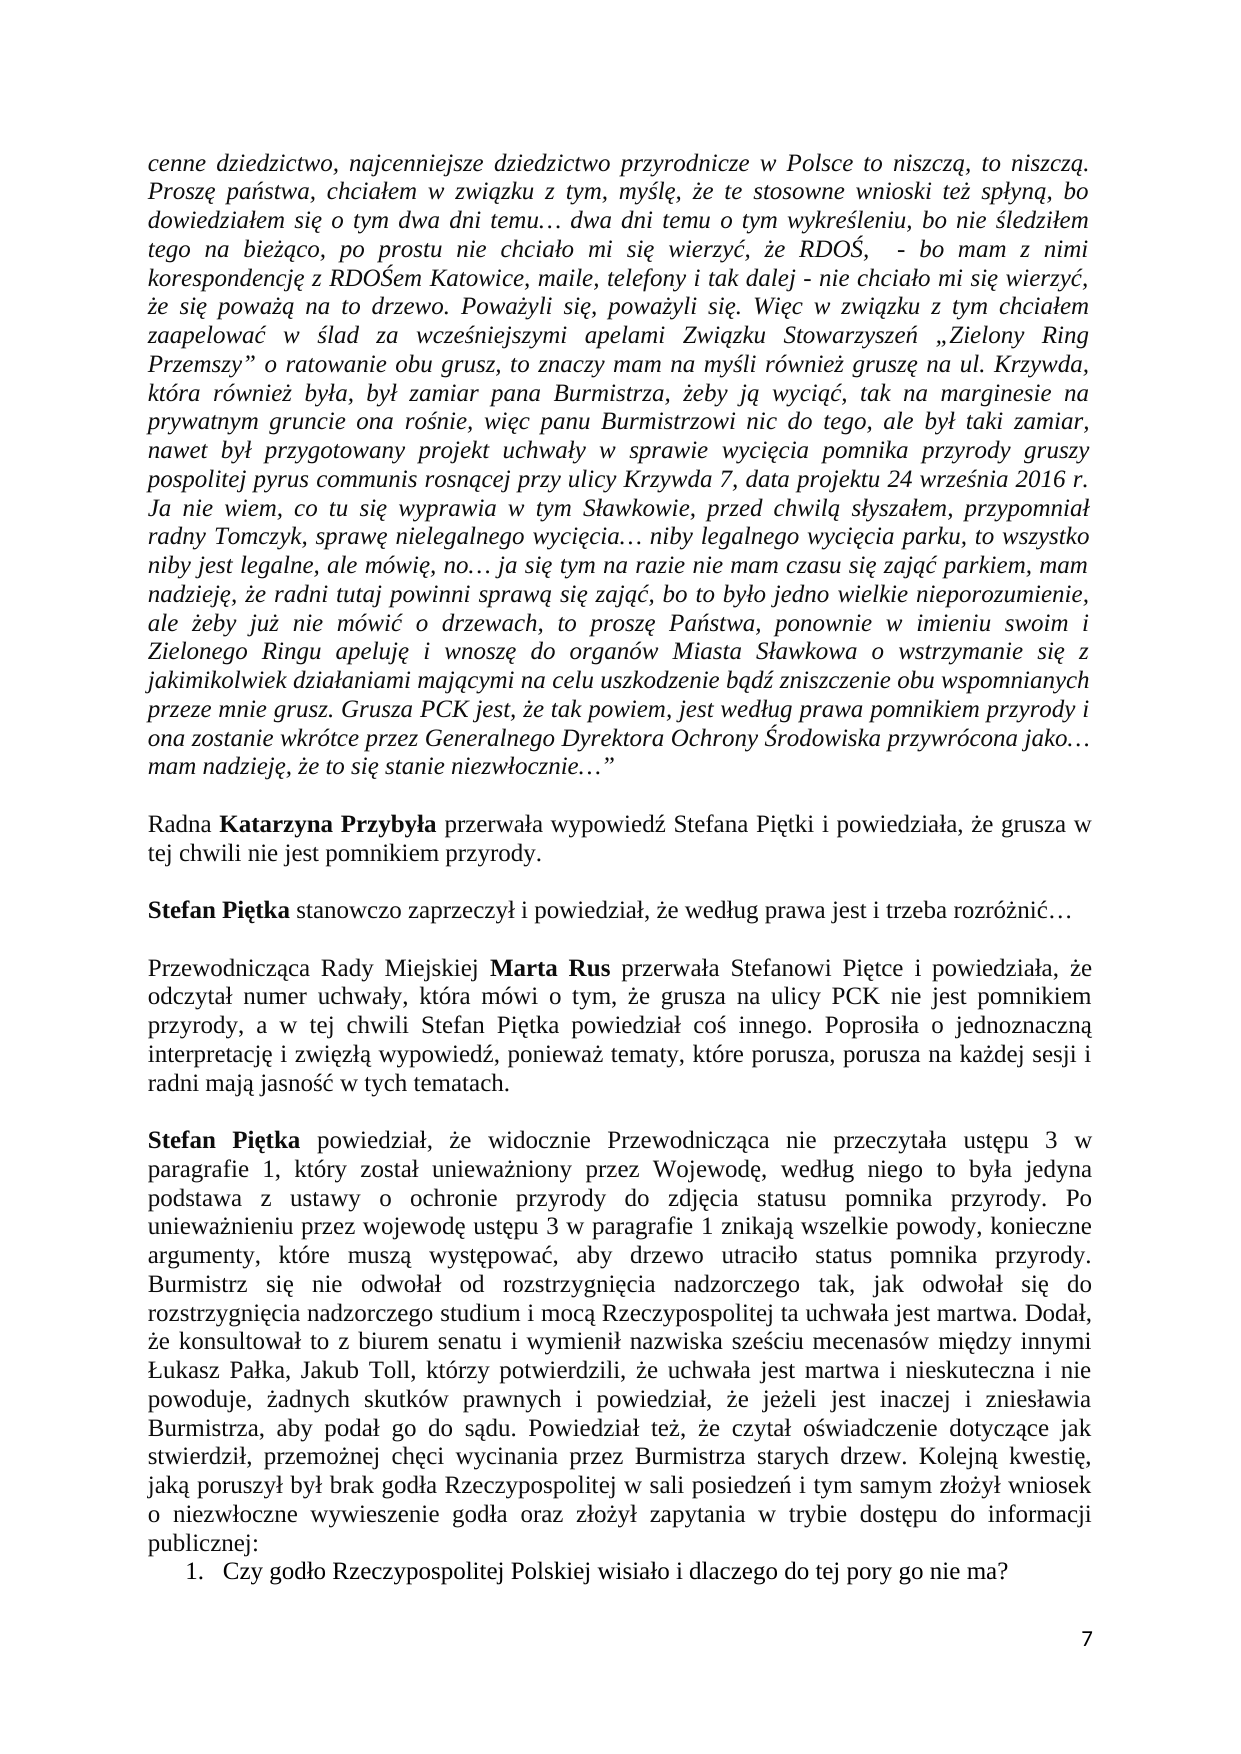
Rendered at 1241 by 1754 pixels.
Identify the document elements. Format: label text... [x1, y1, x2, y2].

text Stefan Piętka powiedział, że widocznie Przewodnicząca nie przeczytała ustępu 3 w paragrafie 1, który został unieważniony przez Wojewodę, według niego to była jedyna podstawa z ustawy o ochronie przyrody do zdjęcia statusu pomnika przyrody. Po unieważnieniu przez wojewodę ustępu 3 w paragrafie 1 znikają wszelkie powody, konieczne argumenty, które muszą występować, aby drzewo utraciło status pomnika przyrody. Burmistrz się nie odwołał od rozstrzygnięcia nadzorczego tak, jak odwołał się do rozstrzygnięcia nadzorczego studium i mocą Rzeczypospolitej ta uchwała jest martwa. Dodał, że konsultował to z biurem senatu i wymienił nazwiska sześciu mecenasów między innymi Łukasz Pałka, Jakub Toll, którzy potwierdzili, że uchwała jest martwa i nieskuteczna i nie powoduje, żadnych skutków prawnych i powiedział, że jeżeli jest inaczej i zniesławia Burmistrza, aby podał go do sądu. Powiedział też, że czytał oświadczenie dotyczące jak stwierdził, przemożnej chęci wycinania przez Burmistrza starych drzew. Kolejną kwestię, jaką poruszył był brak godła Rzeczypospolitej w sali posiedzeń i tym samym złożył wniosek o niezwłoczne wywieszenie godła oraz złożył zapytania w trybie dostępu do informacji publicznej: [148, 1125, 1093, 1556]
text Radna Katarzyna Przybyła przerwała wypowiedź Stefana Piętki i powiedziała, że grusza w tej chwili nie jest pomnikiem przyrody. [148, 809, 1093, 866]
list Czy godło Rzeczypospolitej Polskiej wisiało i dlaczego do tej pory go nie ma? [185, 1556, 1093, 1585]
text Stefan Piętka stanowczo zaprzeczył i powiedział, że według prawa jest i trzeba rozróżnić… [148, 895, 1093, 924]
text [148, 148, 1093, 780]
text Przewodnicząca Rady Miejskiej Marta Rus przerwała Stefanowi Piętce i powiedziała, że odczytał numer uchwały, która mówi o tym, że grusza na ulicy PCK nie jest pomnikiem przyrody, a w tej chwili Stefan Piętka powiedział coś innego. Poprosiła o jednoznaczną interpretację i zwięzłą wypowiedź, ponieważ tematy, które porusza, porusza na każdej sesji i radni mają jasność w tych tematach. [148, 953, 1093, 1096]
